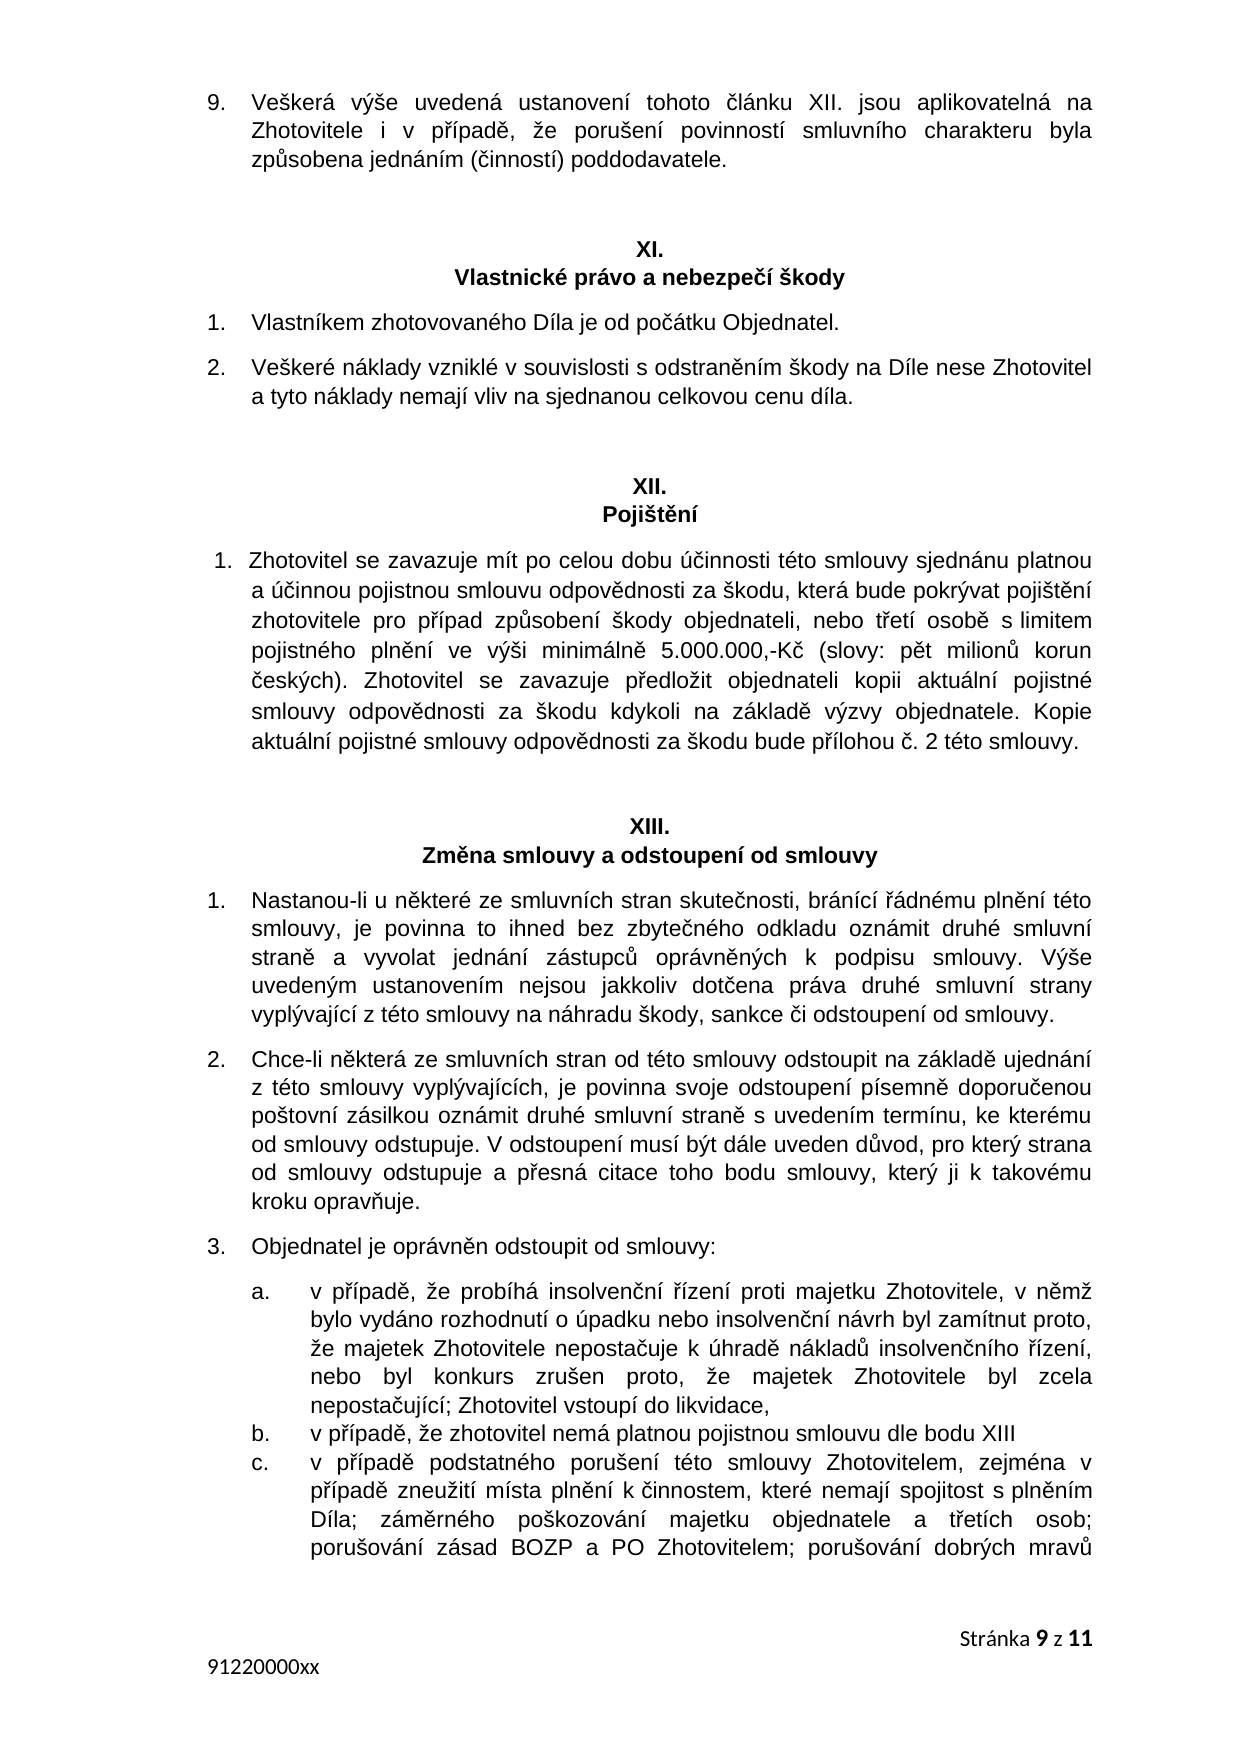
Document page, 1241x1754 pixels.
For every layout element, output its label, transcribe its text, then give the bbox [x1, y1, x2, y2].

list v případě, že zhotovitel nemá platnou pojistnou smlouvu dle bodu XIII [251, 1420, 1093, 1447]
list 1. Zhotovitel se zavazuje mít po celou dobu účinnosti této smlouvy sjednánu platnou a účinnou pojistnou smlouvu odpovědnosti za škodu, která bude pokrývat pojištění zhotovitele pro případ způsobení škody objednateli, nebo třetí osobě s limitem pojistného plnění ve výši minimálně 5.000.000,-Kč (slovy: pět milionů korun českých). Zhotovitel se zavazuje předložit objednateli kopii aktuální pojistné smlouvy odpovědnosti za škodu kdykoli na základě výzvy objednatele. Kopie aktuální pojistné smlouvy odpovědnosti za škodu bude přílohou č. 2 této smlouvy. [214, 547, 1093, 754]
list v případě, že probíhá insolvenční řízení proti majetku Zhotovitele, v němž bylo vydáno rozhodnutí o úpadku nebo insolvenční návrh byl zamítnut proto, že majetek Zhotovitele nepostačuje k úhradě nákladů insolvenčního řízení, nebo byl konkurs zrušen proto, že majetek Zhotovitele byl zcela nepostačující; Zhotovitel vstoupí do likvidace, [251, 1278, 1093, 1418]
list Vlastníkem zhotovovaného Díla je od počátku Objednatel. [207, 309, 1093, 336]
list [251, 1449, 1093, 1560]
list Veškerá výše uvedená ustanovení tohoto článku XII. jsou aplikovatelná na Zhotovitele i v případě, že porušení povinností smluvního charakteru byla způsobena jednáním (činností) poddodavatele. [207, 89, 1093, 172]
text XIII. Změna smlouvy a odstoupení od smlouvy [207, 813, 1093, 868]
text XII. Pojištění [207, 473, 1093, 528]
list Nastanou-li u některé ze smluvních stran skutečnosti, bránící řádnému plnění této smlouvy, je povinna to ihned bez zbytečného odkladu oznámit druhé smluvní straně a vyvolat jednání zástupců oprávněných k podpisu smlouvy. Výše uvedeným ustanovením nejsou jakkoliv dotčena práva druhé smluvní strany vyplývající z této smlouvy na náhradu škody, sankce či odstoupení od smlouvy. [207, 887, 1093, 1027]
list Chce-li některá ze smluvních stran od této smlouvy odstoupit na základě ujednání z této smlouvy vyplývajících, je povinna svoje odstoupení písemně doporučenou poštovní zásilkou oznámit druhé smluvní straně s uvedením termínu, ke kterému od smlouvy odstupuje. V odstoupení musí být dále uveden důvod, pro který strana od smlouvy odstupuje a přesná citace toho bodu smlouvy, který ji k takovému kroku opravňuje. [207, 1046, 1093, 1214]
list Veškeré náklady vzniklé v souvislosti s odstraněním škody na Díle nese Zhotovitel a tyto náklady nemají vliv na sjednanou celkovou cenu díla. [207, 354, 1093, 409]
list Objednatel je oprávněn odstoupit od smlouvy: [207, 1233, 1093, 1259]
text XI. Vlastnické právo a nebezpečí škody [207, 236, 1093, 291]
